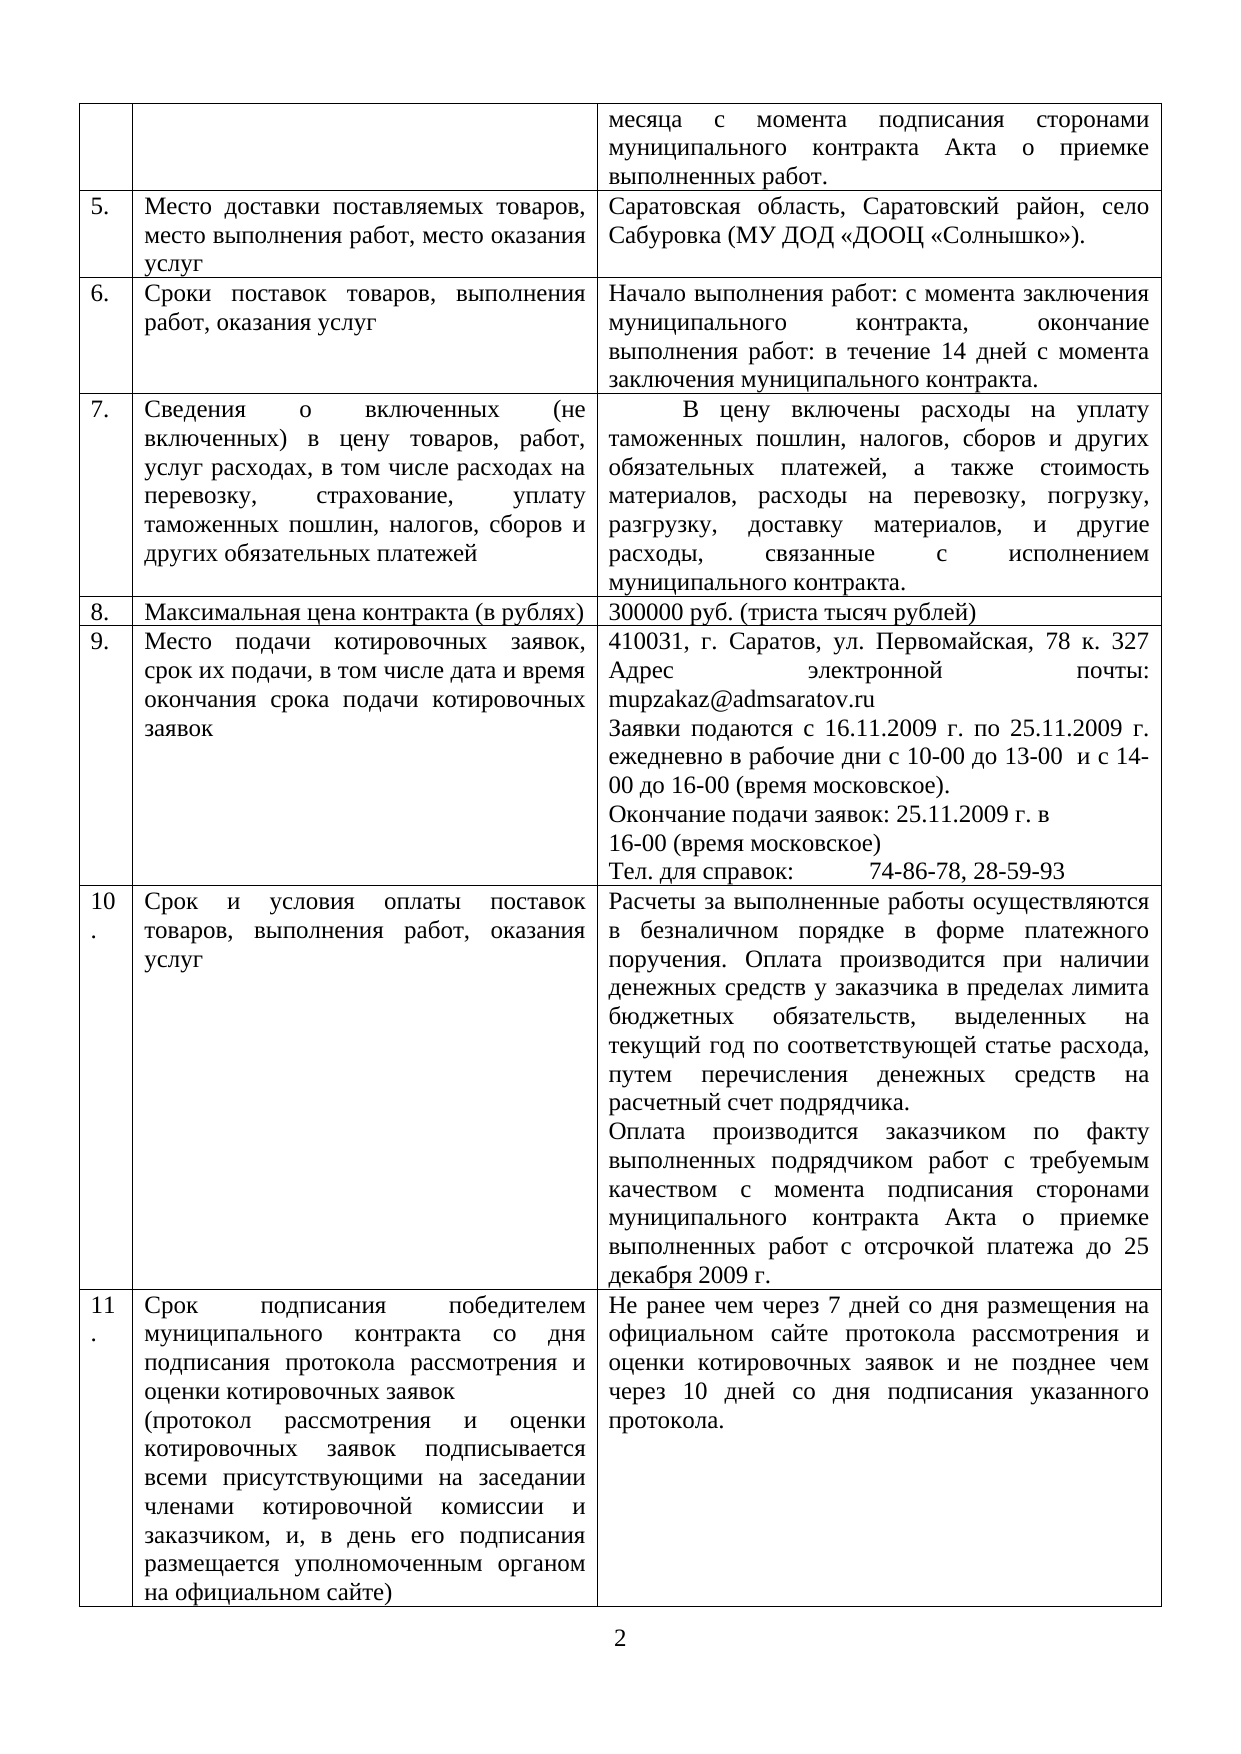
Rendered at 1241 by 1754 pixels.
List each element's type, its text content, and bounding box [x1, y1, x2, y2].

table_cell Место подачи котировочных заявок, срок их подачи, в том числе дата и время окончания срока подачи котировочных заявок [133, 626, 597, 885]
table_cell Место доставки поставляемых товаров, место выполнения работ, место оказания услуг [133, 191, 597, 277]
table_cell Не ранее чем через 7 дней со дня размещения на официальном сайте протокола рассмотрения и оценки котировочных заявок и не позднее чем через 10 дней со дня подписания указанного протокола. [598, 1290, 1161, 1606]
table_cell Саратовская область, Саратовский район, село Сабуровка (МУ ДОД «ДООЦ «Солнышко»). [598, 191, 1161, 277]
table_cell 5. [80, 191, 132, 277]
table_cell 8. [80, 597, 132, 625]
table_cell Срок и условия оплаты поставок товаров, выполнения работ, оказания услуг [133, 886, 597, 1289]
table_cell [598, 104, 1161, 190]
table_cell 10. [80, 886, 132, 1289]
table_cell 410031, г. Саратов, ул. Первомайская, 78 к. 327 Адрес электронной почты: mupzakaz@admsaratov.ru Заявки подаются с 16.11.2009 г. по 25.11.2009 г. ежедневно в рабочие дни с 10-00 до 13-00 и с 14-00 до 16-00 (время московское). Окончание подачи заявок: 25.11.2009 г. в 16-00 (время московское) Тел. для справок: 74-86-78, 28-59-93 [598, 626, 1161, 885]
table_cell 9. [80, 626, 132, 885]
table_cell 6. [80, 278, 132, 393]
table_cell 300000 руб. (триста тысяч рублей) [598, 597, 1161, 625]
table_cell 7. [80, 394, 132, 596]
table_cell 4. [80, 104, 132, 190]
table_cell Расчеты за выполненные работы осуществляются в безналичном порядке в форме платежного поручения. Оплата производится при наличии денежных средств у заказчика в пределах лимита бюджетных обязательств, выделенных на текущий год по соответствующей статье расхода, путем перечисления денежных средств на расчетный счет подрядчика. Оплата производится заказчиком по факту выполненных подрядчиком работ с требуемым качеством с момента подписания сторонами муниципального контракта Акта о приемке выполненных работ с отсрочкой платежа до 25 декабря 2009 г. [598, 886, 1161, 1289]
table_cell Сведения о включенных (не включенных) в цену товаров, работ, услуг расходах, в том числе расходах на перевозку, страхование, уплату таможенных пошлин, налогов, сборов и других обязательных платежей [133, 394, 597, 596]
table_cell 11. [80, 1290, 132, 1606]
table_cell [133, 104, 597, 190]
table_cell Сроки поставок товаров, выполнения работ, оказания услуг [133, 278, 597, 393]
table_cell В цену включены расходы на уплату таможенных пошлин, налогов, сборов и других обязательных платежей, а также стоимость материалов, расходы на перевозку, погрузку, разгрузку, доставку материалов, и другие расходы, связанные с исполнением муниципального контракта. [598, 394, 1161, 596]
table_cell Начало выполнения работ: с момента заключения муниципального контракта, окончание выполнения работ: в течение 14 дней с момента заключения муниципального контракта. [598, 278, 1161, 393]
table_cell Максимальная цена контракта (в рублях) [133, 597, 597, 625]
table_cell Срок подписания победителем муниципального контракта со дня подписания протокола рассмотрения и оценки котировочных заявок (протокол рассмотрения и оценки котировочных заявок подписывается всеми присутствующими на заседании членами котировочной комиссии и заказчиком, и, в день его подписания размещается уполномоченным органом на официальном сайте) [133, 1290, 597, 1606]
